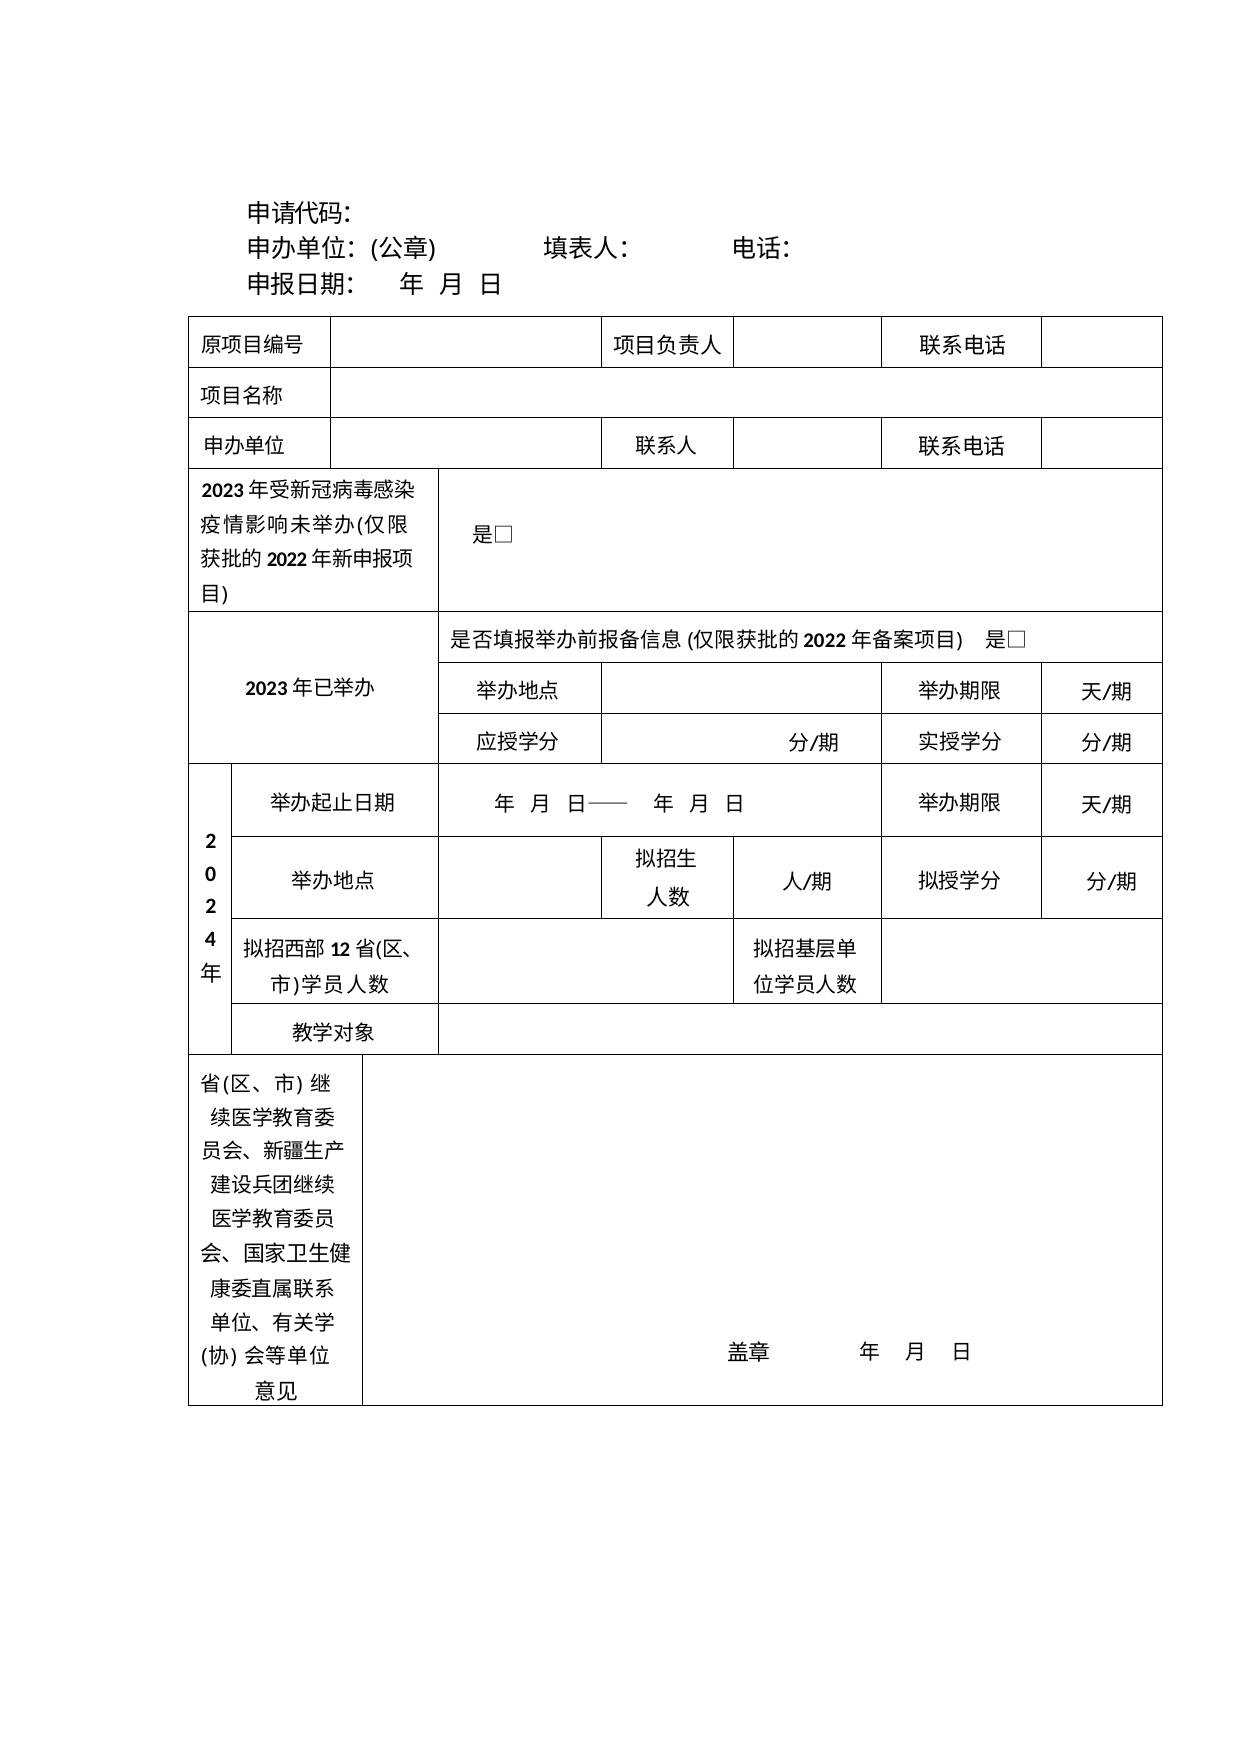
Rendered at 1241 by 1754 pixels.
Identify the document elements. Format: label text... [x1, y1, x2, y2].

table_cell 举办地点 [439, 663, 601, 712]
table_cell [331, 418, 601, 467]
table_cell 拟招基层单 位学员人数 [734, 919, 881, 1003]
table_cell [439, 837, 601, 918]
table_cell 是否填报举办前报备信息 (仅限获批的2022 年备案项目) 是□ [439, 612, 1162, 662]
table_cell 人/期 [734, 837, 881, 918]
table_cell [602, 663, 881, 712]
table_cell 拟授学分 [882, 837, 1041, 918]
table_cell 举办起止日期 [232, 764, 438, 836]
table_cell 天/期 [1042, 663, 1162, 712]
table_cell 申办单位 [189, 418, 330, 467]
text 申办单位：(公章) 填表人： 电话： [246, 232, 1053, 264]
table_cell 2023 年已举办 [189, 612, 438, 763]
table_cell 联系电话 [882, 418, 1041, 467]
table_cell 拟招生 人数 [602, 837, 733, 918]
table_cell [439, 919, 733, 1003]
text 申报日期： 年 月 日 [246, 267, 1053, 300]
table_cell 举办地点 [232, 837, 438, 918]
table_cell [439, 1004, 1162, 1053]
table_cell 盖章 [363, 1055, 814, 1405]
table_cell 天/期 [1042, 764, 1162, 836]
text 申请代码： [246, 196, 1053, 229]
table_cell 举办期限 [882, 764, 1041, 836]
table_cell 是□ [439, 469, 1162, 611]
table_cell 分/期 [602, 714, 881, 763]
table_cell 教学对象 [232, 1004, 438, 1053]
table_cell 分/期 [1042, 837, 1162, 918]
table_cell 分/期 [1042, 714, 1162, 763]
table_cell 2023 年受新冠病毒感染 疫情影响未举办(仅限 获批的 2022 年新申报项目) [189, 469, 438, 611]
table_cell 项目名称 [189, 368, 330, 417]
table_header [734, 317, 881, 367]
table_cell 应授学分 [439, 714, 601, 763]
table_cell 省(区、市) 继 续医学教育委 员会、新疆生产 建设兵团继续 医学教育委员 会、国家卫生健 康委直属联系 单位、有关学 (协) 会等单位 意见 [189, 1055, 362, 1405]
table_cell [331, 368, 1162, 417]
table_header [1042, 317, 1162, 367]
table_cell 实授学分 [882, 714, 1041, 763]
table_cell [1042, 418, 1162, 467]
table_cell 拟招西部 12 省(区、 市)学员人数 [232, 919, 438, 1003]
table_header 原项目编号 [189, 317, 330, 367]
table_header 项目负责人 [602, 317, 733, 367]
table_cell 举办期限 [882, 663, 1041, 712]
table_cell 联系人 [602, 418, 733, 467]
table_cell [882, 919, 1162, 1003]
table_header 联系电话 [882, 317, 1041, 367]
table_header [331, 317, 601, 367]
table_cell 2 0 2 4 年 [189, 764, 231, 1053]
table_cell 年 月 日 [814, 1055, 1162, 1405]
table_cell [734, 418, 881, 467]
table_cell 年 月 日—— 年 月 日 [439, 764, 881, 836]
